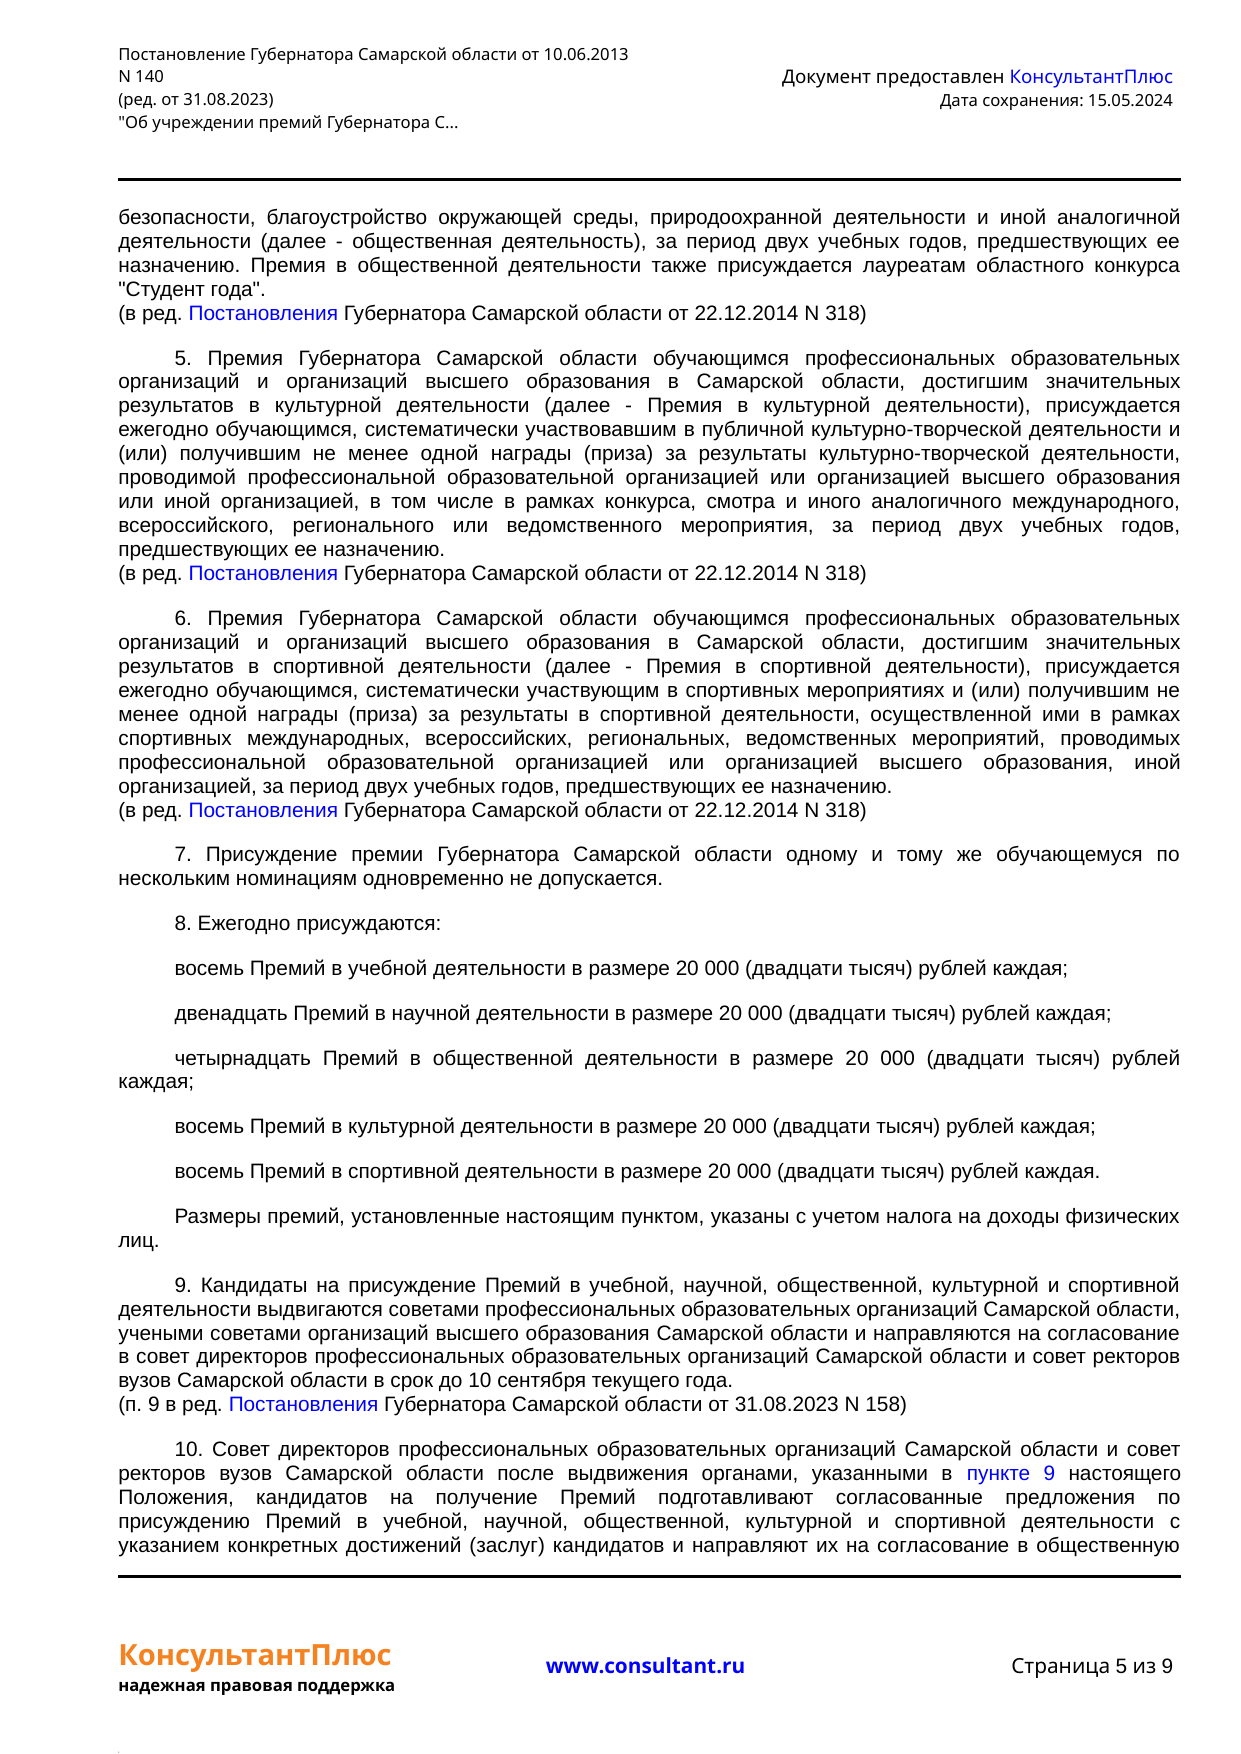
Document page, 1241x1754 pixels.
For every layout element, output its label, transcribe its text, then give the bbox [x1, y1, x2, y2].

text (в ред. Постановления Губернатора Самарской области от 22.12.2014 N 318) [118, 797, 1181, 821]
text восемь Премий в культурной деятельности в размере 20 000 (двадцати тысяч) рублей каждая; [118, 1114, 1181, 1138]
text 5. Премия Губернатора Самарской области обучающимся профессиональных образовательных организаций и организаций высшего образования в Самарской области, достигшим значительных результатов в культурной деятельности (далее - Премия в культурной деятельности), присуждается ежегодно обучающимся, систематически участвовавшим в публичной культурно-творческой деятельности и (или) получившим не менее одной награды (приза) за результаты культурно-творческой деятельности, проводимой профессиональной образовательной организацией или организацией высшего образования или иной организацией, в том числе в рамках конкурса, смотра и иного аналогичного международного, всероссийского, регионального или ведомственного мероприятия, за период двух учебных годов, предшествующих ее назначению. [118, 345, 1181, 561]
text 7. Присуждение премии Губернатора Самарской области одному и тому же обучающемуся по нескольким номинациям одновременно не допускается. [118, 842, 1181, 890]
text (в ред. Постановления Губернатора Самарской области от 22.12.2014 N 318) [118, 561, 1181, 585]
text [118, 1437, 1181, 1557]
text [118, 205, 1181, 301]
text (п. 9 в ред. Постановления Губернатора Самарской области от 31.08.2023 N 158) [118, 1392, 1181, 1416]
text восемь Премий в спортивной деятельности в размере 20 000 (двадцати тысяч) рублей каждая. [118, 1159, 1181, 1183]
text Размеры премий, установленные настоящим пунктом, указаны с учетом налога на доходы физических лиц. [118, 1204, 1181, 1252]
text двенадцать Премий в научной деятельности в размере 20 000 (двадцати тысяч) рублей каждая; [118, 1001, 1181, 1024]
text 8. Ежегодно присуждаются: [118, 911, 1181, 935]
text четырнадцать Премий в общественной деятельности в размере 20 000 (двадцати тысяч) рублей каждая; [118, 1045, 1181, 1093]
text восемь Премий в учебной деятельности в размере 20 000 (двадцати тысяч) рублей каждая; [118, 956, 1181, 980]
text (в ред. Постановления Губернатора Самарской области от 22.12.2014 N 318) [118, 301, 1181, 324]
text 9. Кандидаты на присуждение Премий в учебной, научной, общественной, культурной и спортивной деятельности выдвигаются советами профессиональных образовательных организаций Самарской области, учеными советами организаций высшего образования Самарской области и направляются на согласование в совет директоров профессиональных образовательных организаций Самарской области и совет ректоров вузов Самарской области в срок до 10 сентября текущего года. [118, 1272, 1181, 1392]
text 6. Премия Губернатора Самарской области обучающимся профессиональных образовательных организаций и организаций высшего образования в Самарской области, достигшим значительных результатов в спортивной деятельности (далее - Премия в спортивной деятельности), присуждается ежегодно обучающимся, систематически участвующим в спортивных мероприятиях и (или) получившим не менее одной награды (приза) за результаты в спортивной деятельности, осуществленной ими в рамках спортивных международных, всероссийских, региональных, ведомственных мероприятий, проводимых профессиональной образовательной организацией или организацией высшего образования, иной организацией, за период двух учебных годов, предшествующих ее назначению. [118, 606, 1181, 797]
